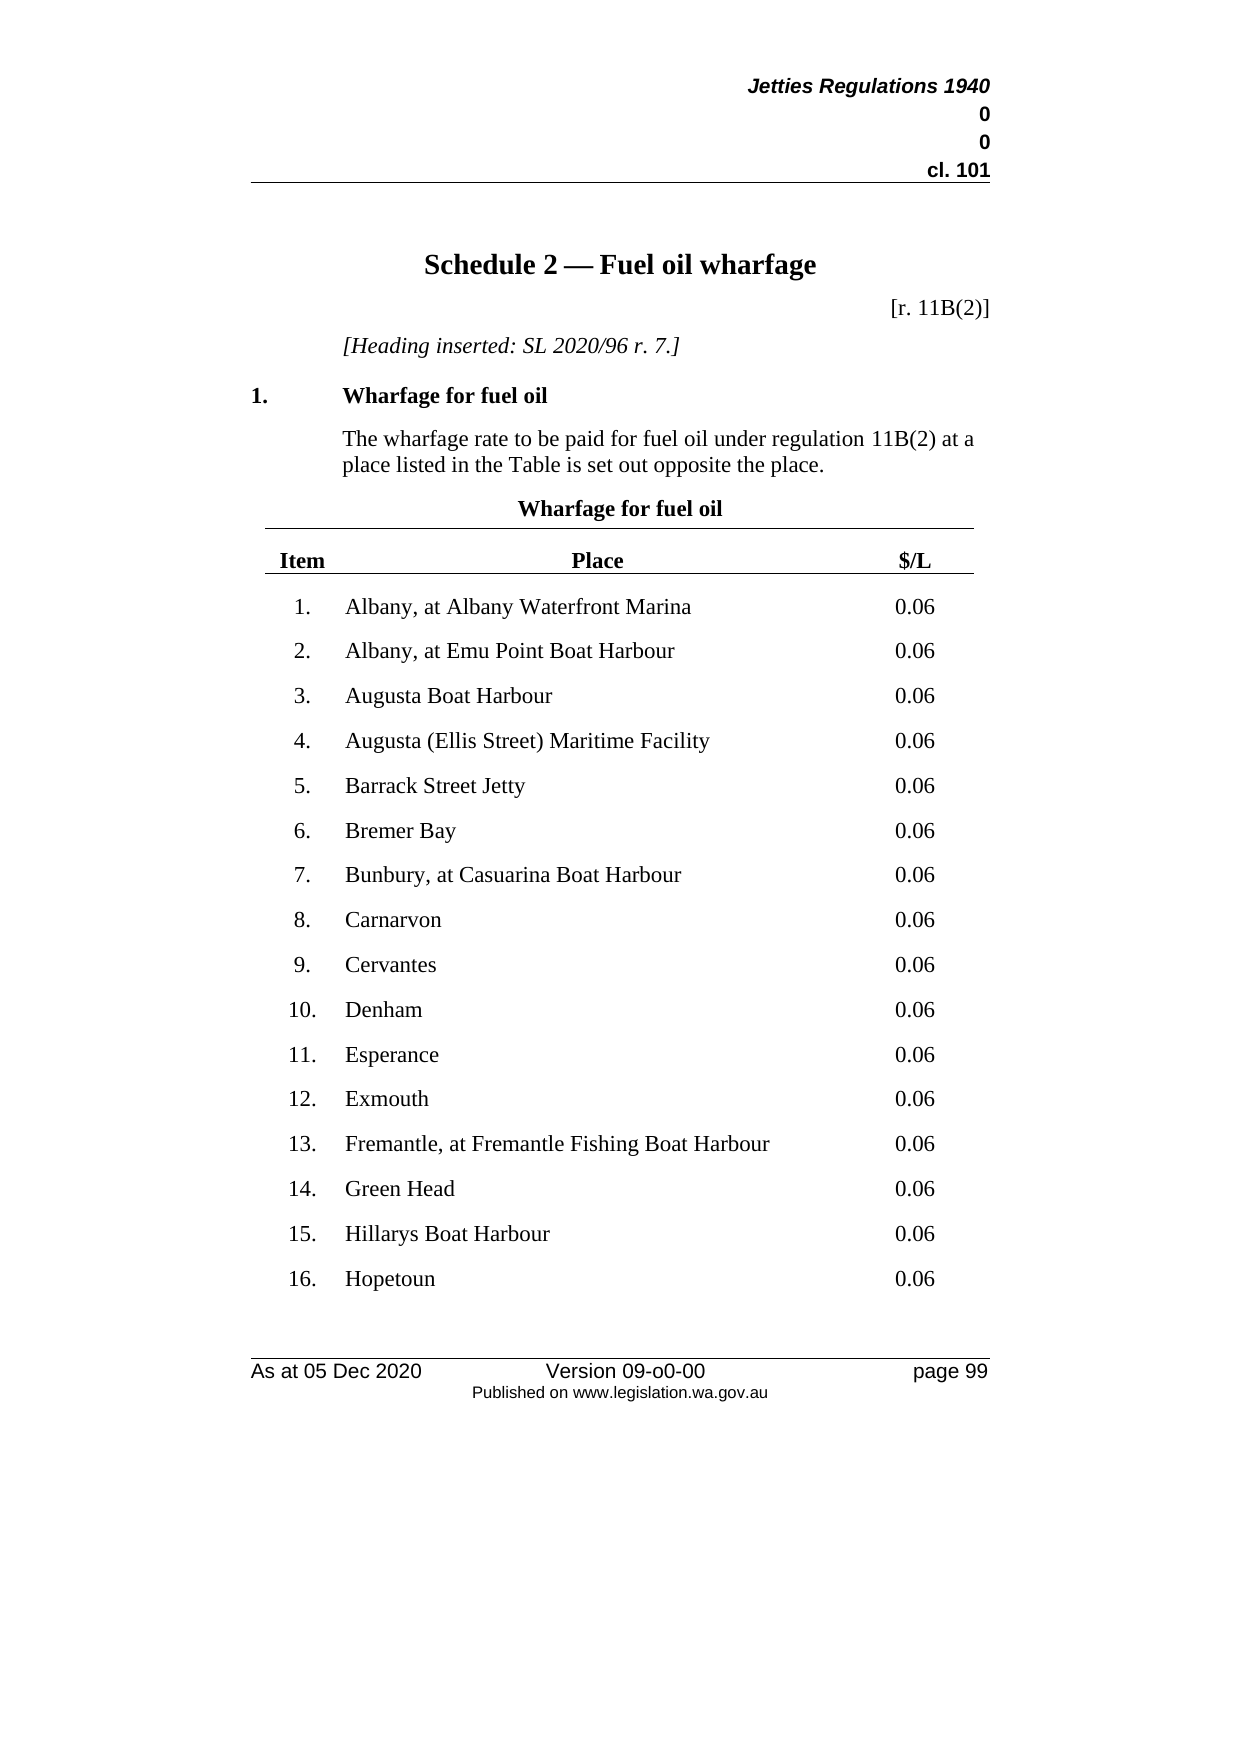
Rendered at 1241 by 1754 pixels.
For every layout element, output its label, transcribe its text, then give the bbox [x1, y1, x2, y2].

subtitle Wharfage for fuel oil [265, 494, 975, 521]
table_cell 0.06 [856, 1112, 974, 1157]
table_cell 0.06 [856, 664, 974, 709]
table_cell 0.06 [856, 888, 974, 933]
table_cell 4. [265, 709, 339, 753]
table_cell 16. [265, 1246, 339, 1291]
table_cell 0.06 [856, 754, 974, 798]
table_cell 0.06 [856, 709, 974, 753]
table_cell Bremer Bay [339, 798, 856, 843]
subtitle Schedule 2 — Fuel oil wharfage [251, 247, 990, 281]
table_cell 0.06 [856, 1067, 974, 1112]
table_cell Augusta (Ellis Street) Maritime Facility [339, 709, 856, 753]
table_cell 15. [265, 1201, 339, 1246]
table_cell 5. [265, 754, 339, 798]
table_cell 6. [265, 798, 339, 843]
table_cell 14. [265, 1157, 339, 1201]
table_cell 0.06 [856, 978, 974, 1022]
table_cell 2. [265, 619, 339, 664]
table_cell Denham [339, 978, 856, 1022]
table_cell Albany, at Albany Waterfront Marina [339, 574, 856, 619]
table_cell 1. [265, 574, 339, 619]
table_cell 11. [265, 1022, 339, 1067]
table_cell Carnarvon [339, 888, 856, 933]
table_cell 0.06 [856, 1246, 974, 1291]
table_cell 8. [265, 888, 339, 933]
table_header Item [265, 529, 339, 573]
table_cell Cervantes [339, 933, 856, 977]
table_cell 0.06 [856, 933, 974, 977]
table_cell 0.06 [856, 798, 974, 843]
table_cell 0.06 [856, 1201, 974, 1246]
table_cell Green Head [339, 1157, 856, 1201]
table_cell Exmouth [339, 1067, 856, 1112]
table_cell 0.06 [856, 843, 974, 888]
text The wharfage rate to be paid for fuel oil under regulation 11B(2) at a place listed in the Table is set out opposite the place. [251, 425, 990, 477]
table_cell Fremantle, at Fremantle Fishing Boat Harbour [339, 1112, 856, 1157]
table_cell 10. [265, 978, 339, 1022]
subtitle 1. Wharfage for fuel oil [251, 382, 990, 408]
table_header $/L [856, 529, 974, 573]
table_cell Albany, at Emu Point Boat Harbour [339, 619, 856, 664]
text [r. 11B(2)] [251, 293, 990, 320]
subtitle [Heading inserted: SL 2020/96 r. 7.] [251, 332, 990, 359]
table_cell Bunbury, at Casuarina Boat Harbour [339, 843, 856, 888]
table_cell 12. [265, 1067, 339, 1112]
table_cell 3. [265, 664, 339, 709]
table_cell 0.06 [856, 619, 974, 664]
table_cell Barrack Street Jetty [339, 754, 856, 798]
table_cell Hopetoun [339, 1246, 856, 1291]
table_cell Hillarys Boat Harbour [339, 1201, 856, 1246]
table_cell 9. [265, 933, 339, 977]
table_cell 13. [265, 1112, 339, 1157]
table_cell 0.06 [856, 574, 974, 619]
table_cell 7. [265, 843, 339, 888]
table_header Place [339, 529, 856, 573]
table_cell 0.06 [856, 1022, 974, 1067]
table_cell 0.06 [856, 1157, 974, 1201]
table_cell Augusta Boat Harbour [339, 664, 856, 709]
table_cell Esperance [339, 1022, 856, 1067]
